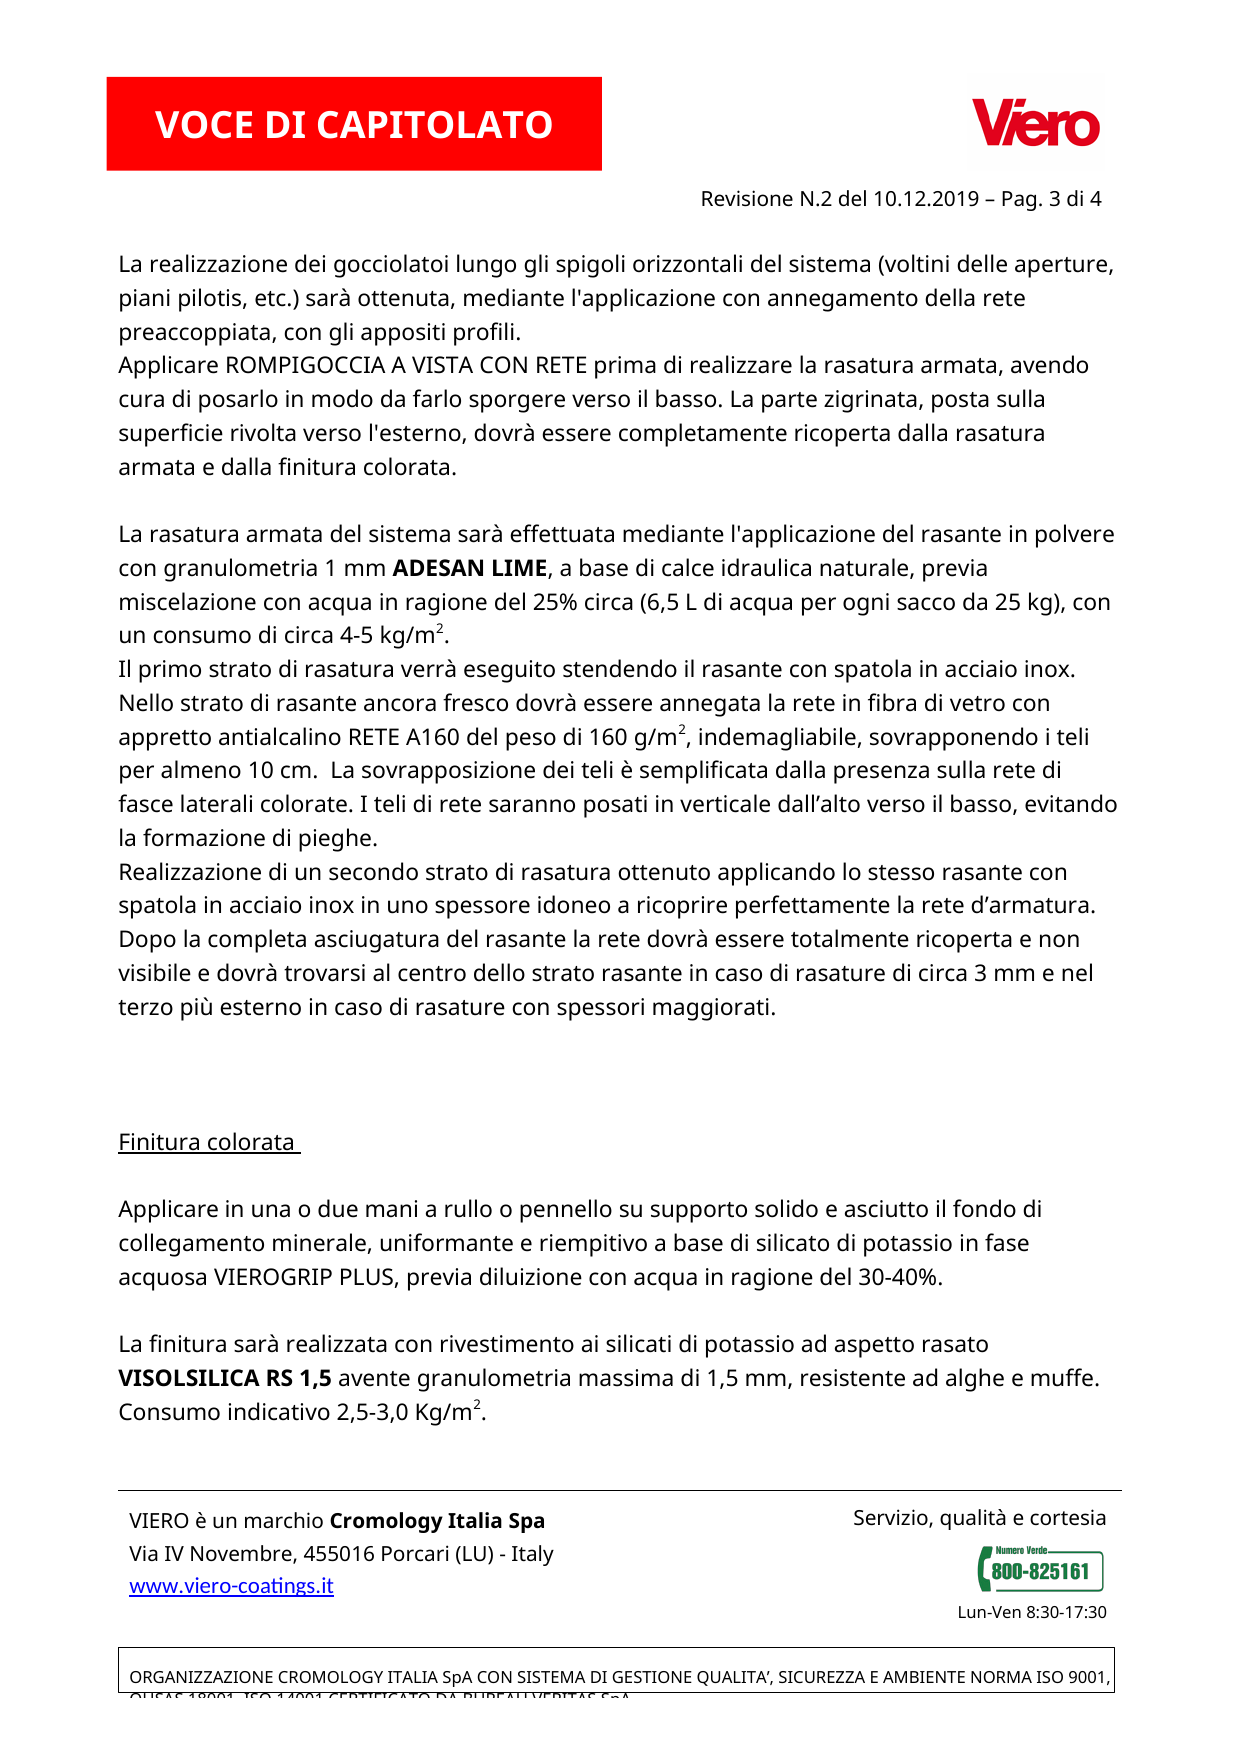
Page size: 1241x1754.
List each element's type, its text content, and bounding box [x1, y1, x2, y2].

text Applicare ROMPIGOCCIA A VISTA CON RETE prima di realizzare la rasatura armata, avendo cura di posarlo in modo da farlo sporgere verso il basso. La parte zigrinata, posta sulla superficie rivolta verso l'esterno, dovrà essere completamente ricoperta dalla rasatura armata e dalla finitura colorata. [118, 349, 1122, 482]
text Finitura colorata [118, 1126, 1122, 1157]
text La rasatura armata del sistema sarà effettuata mediante l'applicazione del rasante in polvere con granulometria 1 mm ADESAN LIME, a base di calce idraulica naturale, previa miscelazione con acqua in ragione del 25% circa (6,5 L di acqua per ogni sacco da 25 kg), con un consumo di circa 4-5 kg/m2. [118, 518, 1122, 651]
text Il primo strato di rasatura verrà eseguito stendendo il rasante con spatola in acciaio inox. [118, 653, 1122, 684]
text Realizzazione di un secondo strato di rasatura ottenuto applicando lo stesso rasante con spatola in acciaio inox in uno spessore idoneo a ricoprire perfettamente la rete d’armatura. [118, 856, 1122, 921]
text Nello strato di rasante ancora fresco dovrà essere annegata la rete in fibra di vetro con appretto antialcalino RETE A160 del peso di 160 g/m2, indemagliabile, sovrapponendo i teli per almeno 10 cm. La sovrapposizione dei teli è semplificata dalla presenza sulla rete di fasce laterali colorate. I teli di rete saranno posati in verticale dall’alto verso il basso, evitando la formazione di pieghe. [118, 687, 1122, 853]
text La finitura sarà realizzata con rivestimento ai silicati di potassio ad aspetto rasato VISOLSILICA RS 1,5 avente granulometria massima di 1,5 mm, resistente ad alghe e muffe. Consumo indicativo 2,5-3,0 Kg/m2. [118, 1328, 1122, 1427]
text La realizzazione dei gocciolatoi lungo gli spigoli orizzontali del sistema (voltini delle aperture, piani pilotis, etc.) sarà ottenuta, mediante l'applicazione con annegamento della rete preaccoppiata, con gli appositi profili. [118, 248, 1122, 347]
picture [968, 1535, 1108, 1597]
text Applicare in una o due mani a rullo o pennello su supporto solido e asciutto il fondo di collegamento minerale, uniformante e riempitivo a base di silicato di potassio in fase acquosa VIEROGRIP PLUS, previa diluizione con acqua in ragione del 30-40%. [118, 1193, 1122, 1292]
text Dopo la completa asciugatura del rasante la rete dovrà essere totalmente ricoperta e non visibile e dovrà trovarsi al centro dello strato rasante in caso di rasature di circa 3 mm e nel terzo più esterno in caso di rasature con spessori maggiorati. [118, 923, 1122, 1022]
picture [966, 73, 1105, 171]
